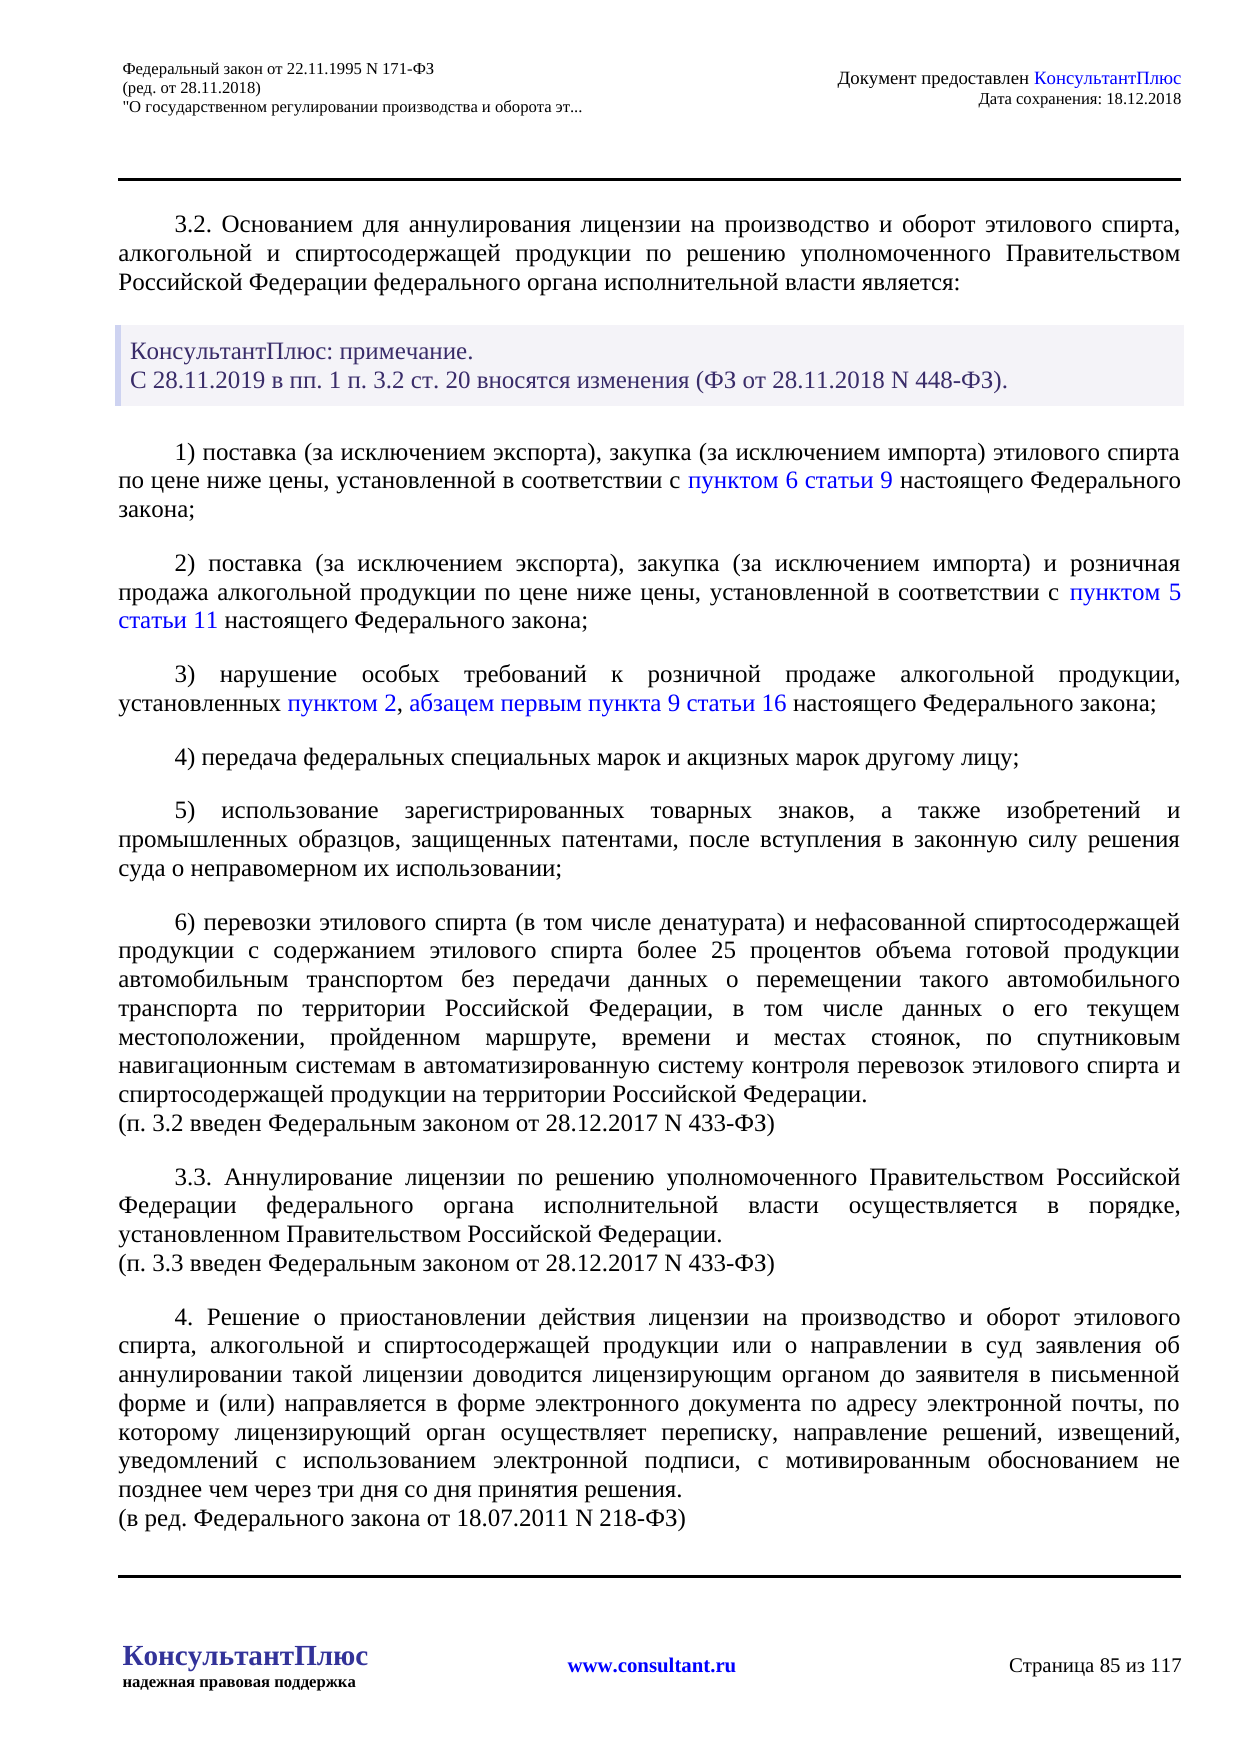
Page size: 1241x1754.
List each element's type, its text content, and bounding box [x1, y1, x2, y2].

text (п. 3.2 введен Федеральным законом от 28.12.2017 N 433-ФЗ) [118, 1108, 1181, 1137]
text 3) нарушение особых требований к розничной продаже алкогольной продукции, установленных пунктом 2, абзацем первым пункта 9 статьи 16 настоящего Федерального закона; [118, 659, 1181, 717]
text (в ред. Федерального закона от 18.07.2011 N 218-ФЗ) [118, 1503, 1181, 1532]
text 2) поставка (за исключением экспорта), закупка (за исключением импорта) и розничная продажа алкогольной продукции по цене ниже цены, установленной в соответствии с пунктом 5 статьи 11 настоящего Федерального закона; [118, 548, 1181, 634]
text 4) передача федеральных специальных марок и акцизных марок другому лицу; [118, 742, 1181, 771]
text 6) перевозки этилового спирта (в том числе денатурата) и нефасованной спиртосодержащей продукции с содержанием этилового спирта более 25 процентов объема готовой продукции автомобильным транспортом без передачи данных о перемещении такого автомобильного транспорта по территории Российской Федерации, в том числе данных о его текущем местоположении, пройденном маршруте, времени и местах стоянок, по спутниковым навигационным системам в автоматизированную систему контроля перевозок этилового спирта и спиртосодержащей продукции на территории Российской Федерации. [118, 907, 1181, 1108]
table_header КонсультантПлюс: примечание. С 28.11.2019 в пп. 1 п. 3.2 ст. 20 вносятся изменения (ФЗ от 28.11.2018 N 448-ФЗ). [121, 325, 1178, 406]
text 5) использование зарегистрированных товарных знаков, а также изобретений и промышленных образцов, защищенных патентами, после вступления в законную силу решения суда о неправомерном их использовании; [118, 796, 1181, 882]
text 4. Решение о приостановлении действия лицензии на производство и оборот этилового спирта, алкогольной и спиртосодержащей продукции или о направлении в суд заявления об аннулировании такой лицензии доводится лицензирующим органом до заявителя в письменной форме и (или) направляется в форме электронного документа по адресу электронной почты, по которому лицензирующий орган осуществляет переписку, направление решений, извещений, уведомлений с использованием электронной подписи, с мотивированным обоснованием не позднее чем через три дня со дня принятия решения. [118, 1302, 1181, 1503]
text 3.3. Аннулирование лицензии по решению уполномоченного Правительством Российской Федерации федерального органа исполнительной власти осуществляется в порядке, установленном Правительством Российской Федерации. [118, 1162, 1181, 1248]
text 3.2. Основанием для аннулирования лицензии на производство и оборот этилового спирта, алкогольной и спиртосодержащей продукции по решению уполномоченного Правительством Российской Федерации федерального органа исполнительной власти является: [118, 209, 1181, 296]
text 1) поставка (за исключением экспорта), закупка (за исключением импорта) этилового спирта по цене ниже цены, установленной в соответствии с пунктом 6 статьи 9 настоящего Федерального закона; [118, 437, 1181, 523]
text (п. 3.3 введен Федеральным законом от 28.12.2017 N 433-ФЗ) [118, 1248, 1181, 1277]
